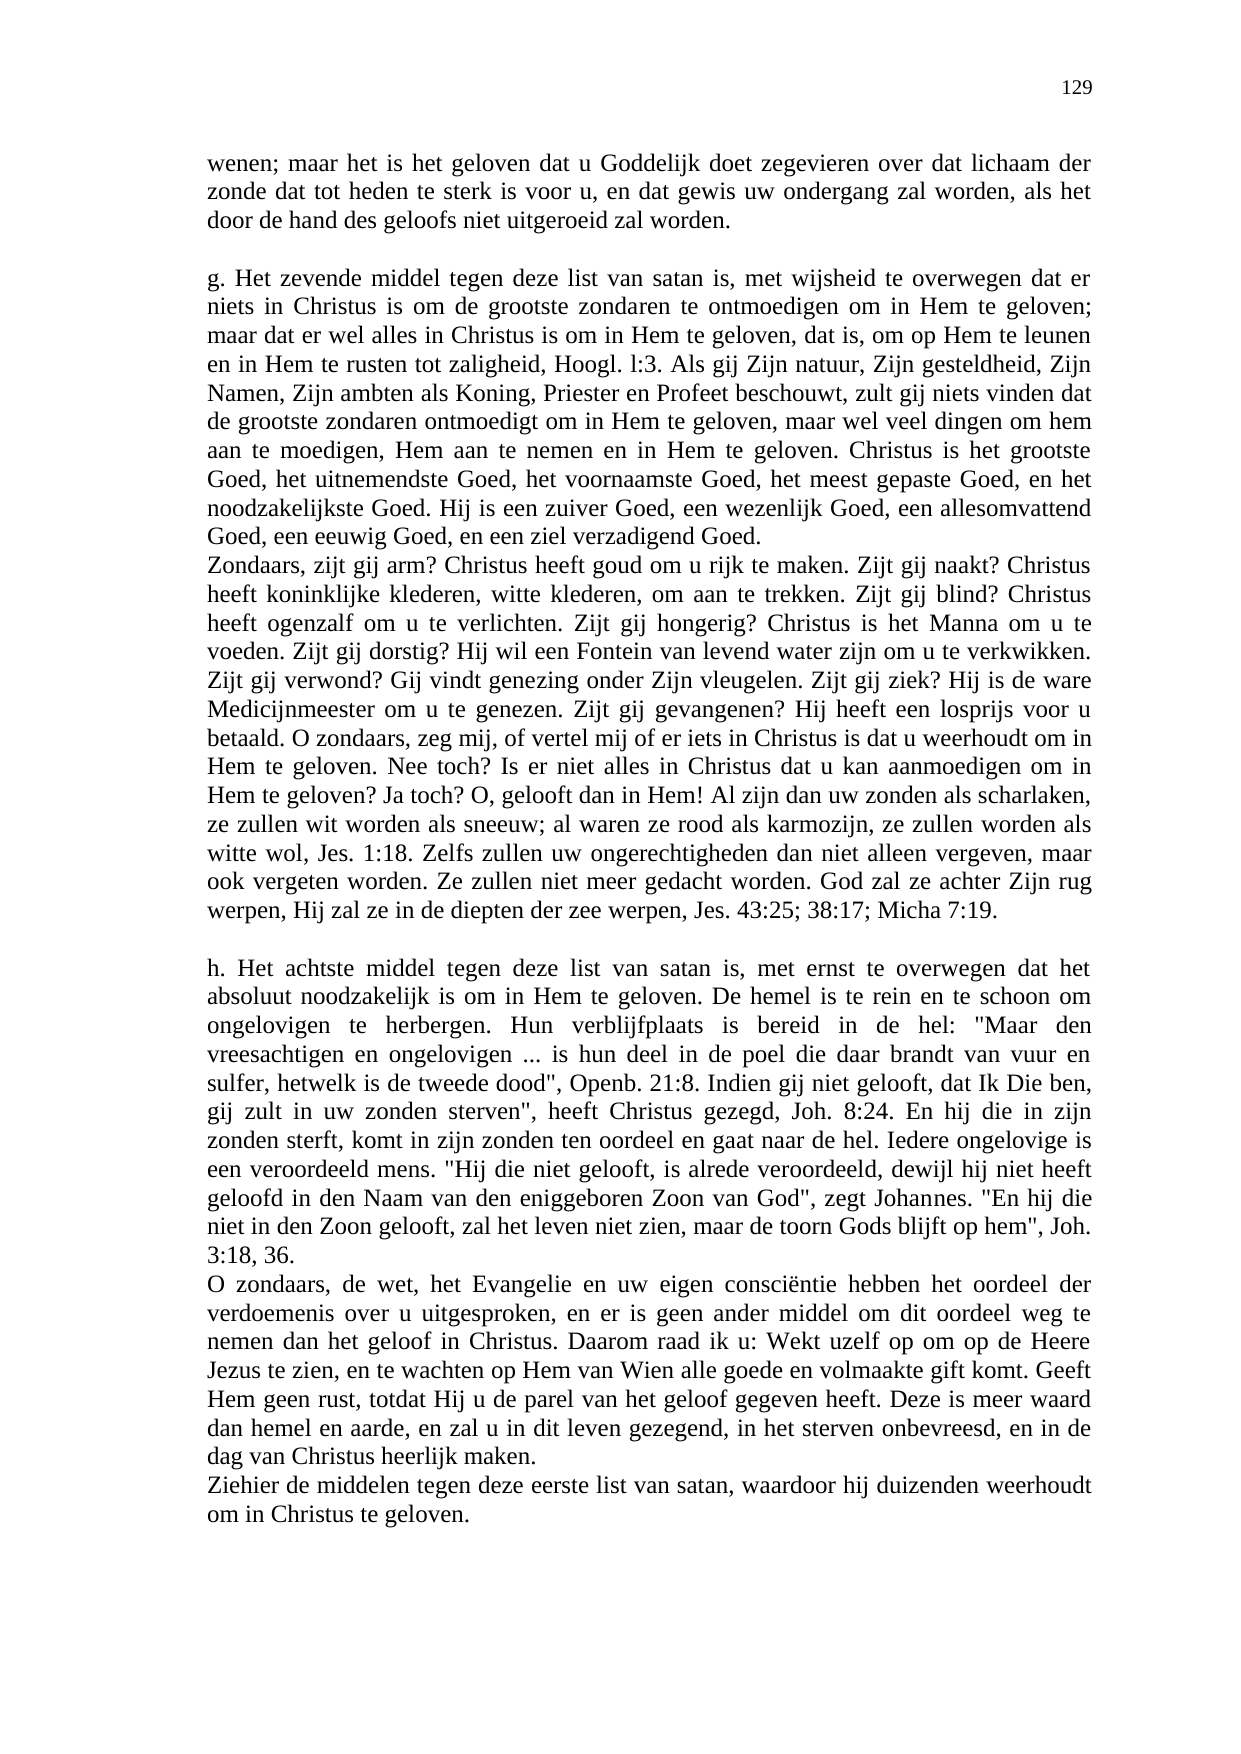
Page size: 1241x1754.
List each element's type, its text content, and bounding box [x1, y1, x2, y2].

text Ziehier de middelen tegen deze eerste list van satan, waardoor hij duizenden weerhoudt om in Christus te geloven. [207, 1470, 1092, 1528]
text Zondaars, zijt gij arm? Christus heeft goud om u rijk te maken. Zijt gij naakt? Christus heeft koninklijke klederen, witte klederen, om aan te trekken. Zijt gij blind? Christus heeft ogenzalf om u te verlichten. Zijt gij hongerig? Christus is het Manna om u te voeden. Zijt gij dorstig? Hij wil een Fontein van levend water zijn om u te verkwikken. Zijt gij verwond? Gij vindt genezing onder Zijn vleugelen. Zijt gij ziek? Hij is de ware Medicijnmeester om u te genezen. Zijt gij gevangenen? Hij heeft een losprijs voor u betaald. O zondaars, zeg mij, of vertel mij of er iets in Christus is dat u weerhoudt om in Hem te geloven. Nee toch? Is er niet alles in Christus dat u kan aanmoedigen om in Hem te geloven? Ja toch? O, gelooft dan in Hem! Al zijn dan uw zonden als scharlaken, ze zullen wit worden als sneeuw; al waren ze rood als karmozijn, ze zullen worden als witte wol, Jes. 1:18. Zelfs zullen uw ongerechtigheden dan niet alleen vergeven, maar ook vergeten worden. Ze zullen niet meer gedacht worden. God zal ze achter Zijn rug werpen, Hij zal ze in de diepten der zee werpen, Jes. 43:25; 38:17; Micha 7:19. [207, 550, 1092, 924]
text h. Het achtste middel tegen deze list van satan is, met ernst te overwegen dat het absoluut noodzakelijk is om in Hem te geloven. De hemel is te rein en te schoon om ongelovigen te herbergen. Hun verblijfplaats is bereid in de hel: "Maar den vreesachtigen en ongelovigen ... is hun deel in de poel die daar brandt van vuur en sulfer, hetwelk is de tweede dood", Openb. 21:8. Indien gij niet gelooft, dat Ik Die ben, gij zult in uw zonden sterven", heeft Christus gezegd, Joh. 8:24. En hij die in zijn zonden sterft, komt in zijn zonden ten oordeel en gaat naar de hel. Iedere ongelovige is een veroordeeld mens. "Hij die niet gelooft, is alrede veroordeeld, dewijl hij niet heeft geloofd in den Naam van den eniggeboren Zoon van God", zegt Johannes. "En hij die niet in den Zoon gelooft, zal het leven niet zien, maar de toorn Gods blijft op hem", Joh. 3:18, 36. [207, 953, 1092, 1269]
text g. Het zevende middel tegen deze list van satan is, met wijsheid te overwegen dat er niets in Christus is om de grootste zondaren te ontmoedigen om in Hem te geloven; maar dat er wel alles in Christus is om in Hem te geloven, dat is, om op Hem te leunen en in Hem te rusten tot zaligheid, Hoogl. l:3. Als gij Zijn natuur, Zijn gesteldheid, Zijn Namen, Zijn ambten als Koning, Priester en Profeet beschouwt, zult gij niets vinden dat de grootste zondaren ontmoedigt om in Hem te geloven, maar wel veel dingen om hem aan te moedigen, Hem aan te nemen en in Hem te geloven. Christus is het grootste Goed, het uitnemendste Goed, het voornaamste Goed, het meest gepaste Goed, en het noodzakelijkste Goed. Hij is een zuiver Goed, een wezenlijk Goed, een allesomvattend Goed, een eeuwig Goed, en een ziel verzadigend Goed. [207, 263, 1092, 550]
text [207, 148, 1092, 234]
text O zondaars, de wet, het Evangelie en uw eigen consciëntie hebben het oordeel der verdoemenis over u uitgesproken, en er is geen ander middel om dit oordeel weg te nemen dan het geloof in Christus. Daarom raad ik u: Wekt uzelf op om op de Heere Jezus te zien, en te wachten op Hem van Wien alle goede en volmaakte gift komt. Geeft Hem geen rust, totdat Hij u de parel van het geloof gegeven heeft. Deze is meer waard dan hemel en aarde, en zal u in dit leven gezegend, in het sterven onbevreesd, en in de dag van Christus heerlijk maken. [207, 1269, 1092, 1470]
